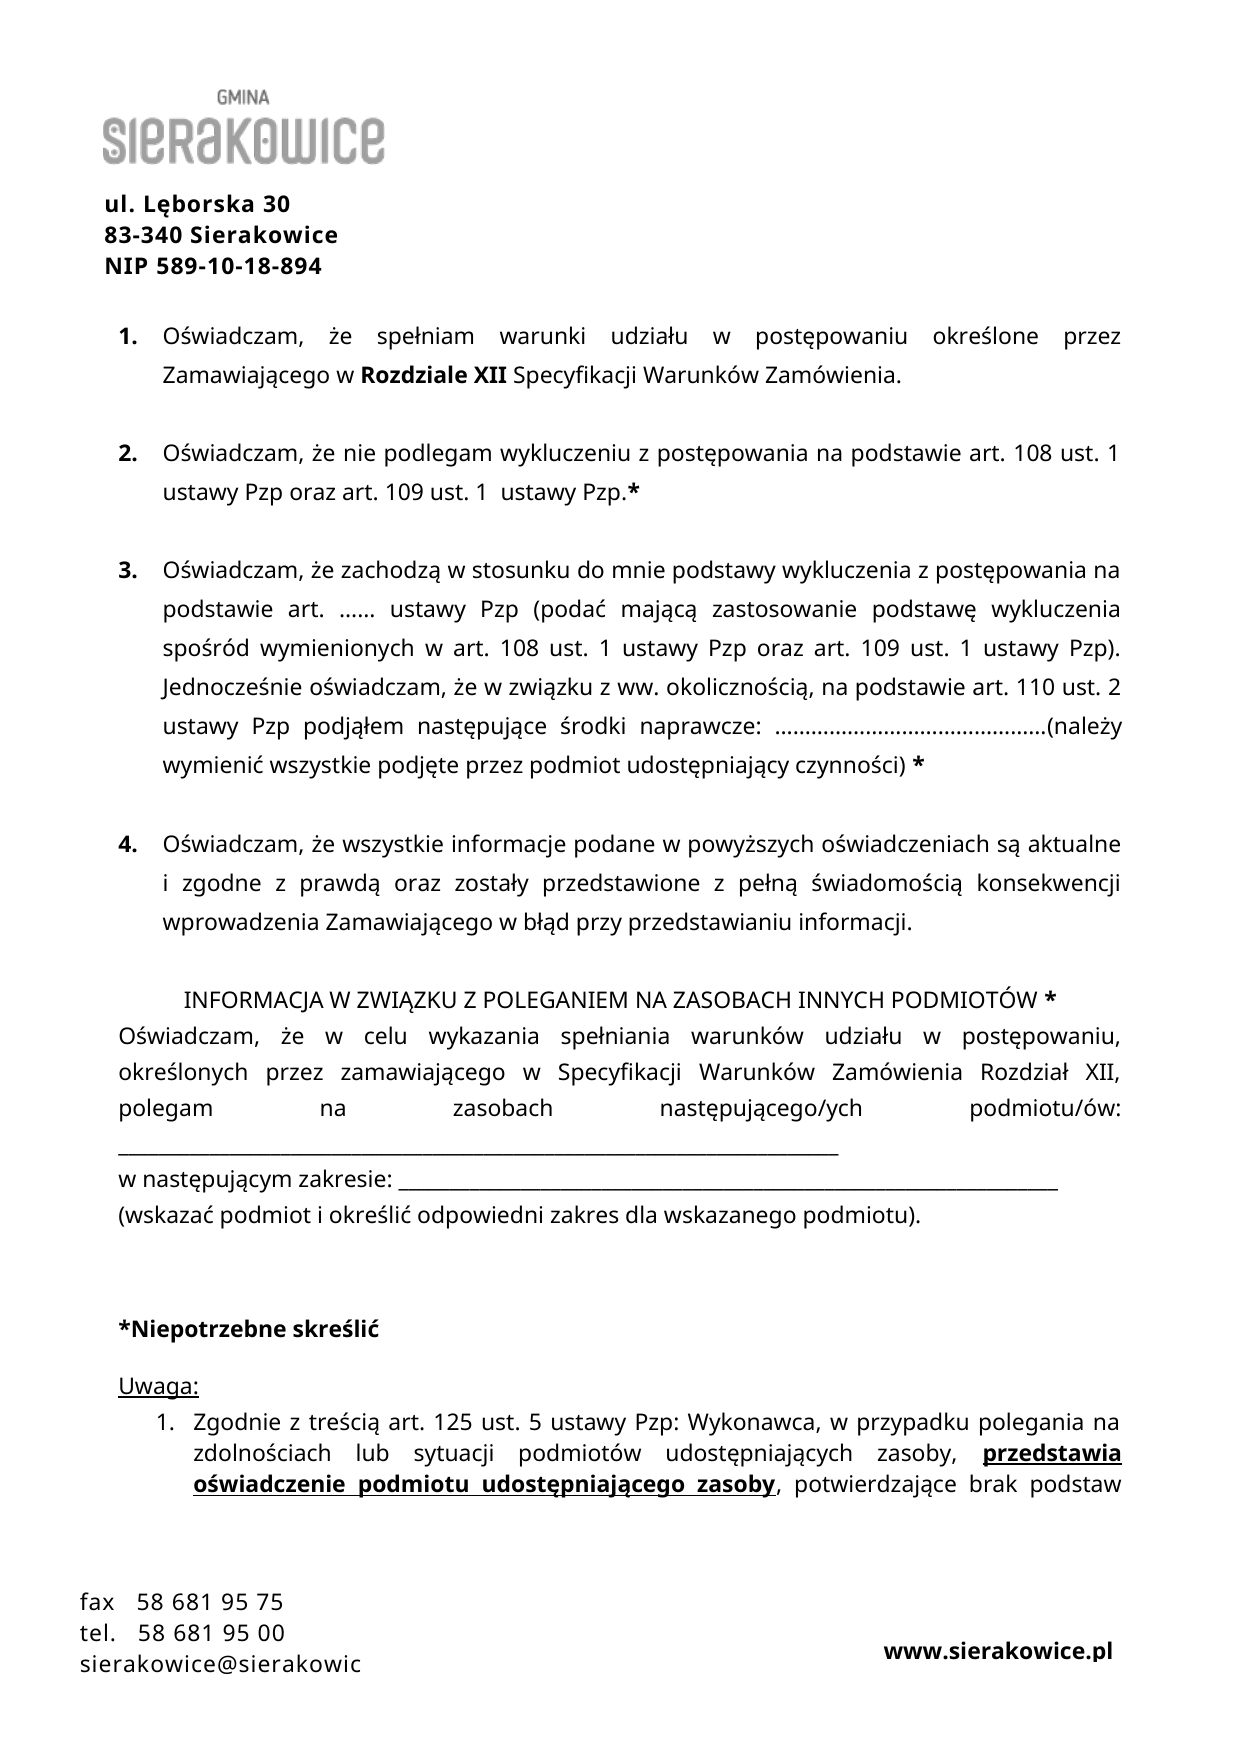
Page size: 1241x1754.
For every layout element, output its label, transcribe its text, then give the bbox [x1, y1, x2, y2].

list Oświadczam, że spełniam warunki udziału w postępowaniu określone przez Zamawiającego w Rozdziale XII Specyfikacji Warunków Zamówienia. [118, 320, 1122, 390]
list Oświadczam, że zachodzą w stosunku do mnie podstawy wykluczenia z postępowania na podstawie art. …… ustawy Pzp (podać mającą zastosowanie podstawę wykluczenia spośród wymienionych w art. 108 ust. 1 ustawy Pzp oraz art. 109 ust. 1 ustawy Pzp). Jednocześnie oświadczam, że w związku z ww. okolicznością, na podstawie art. 110 ust. 2 ustawy Pzp podjąłem następujące środki naprawcze: ………………………………………(należy wymienić wszystkie podjęte przez podmiot udostępniający czynności) * [118, 554, 1122, 781]
text *Niepotrzebne skreślić [118, 1313, 1122, 1344]
picture [103, 89, 385, 165]
text Uwaga: [118, 1370, 1122, 1401]
list (wskazać podmiot i określić odpowiedni zakres dla wskazanego podmiotu). [118, 1199, 1122, 1231]
list Oświadczam, że w celu wykazania spełniania warunków udziału w postępowaniu, określonych przez zamawiającego w Specyfikacji Warunków Zamówienia Rozdział XII, polegam na zasobach następującego/ych podmiotu/ów: _______________________________________________________________________ [118, 1020, 1122, 1159]
list w następującym zakresie: _________________________________________________________________ [118, 1163, 1122, 1195]
list Oświadczam, że wszystkie informacje podane w powyższych oświadczeniach są aktualne i zgodne z prawdą oraz zostały przedstawione z pełną świadomością konsekwencji wprowadzenia Zamawiającego w błąd przy przedstawianiu informacji. [118, 827, 1122, 937]
list Oświadczam, że nie podlegam wykluczeniu z postępowania na podstawie art. 108 ust. 1 ustawy Pzp oraz art. 109 ust. 1 ustawy Pzp.* [118, 437, 1122, 507]
list INFORMACJA W ZWIĄZKU Z POLEGANIEM NA ZASOBACH INNYCH PODMIOTÓW * [118, 984, 1122, 1015]
